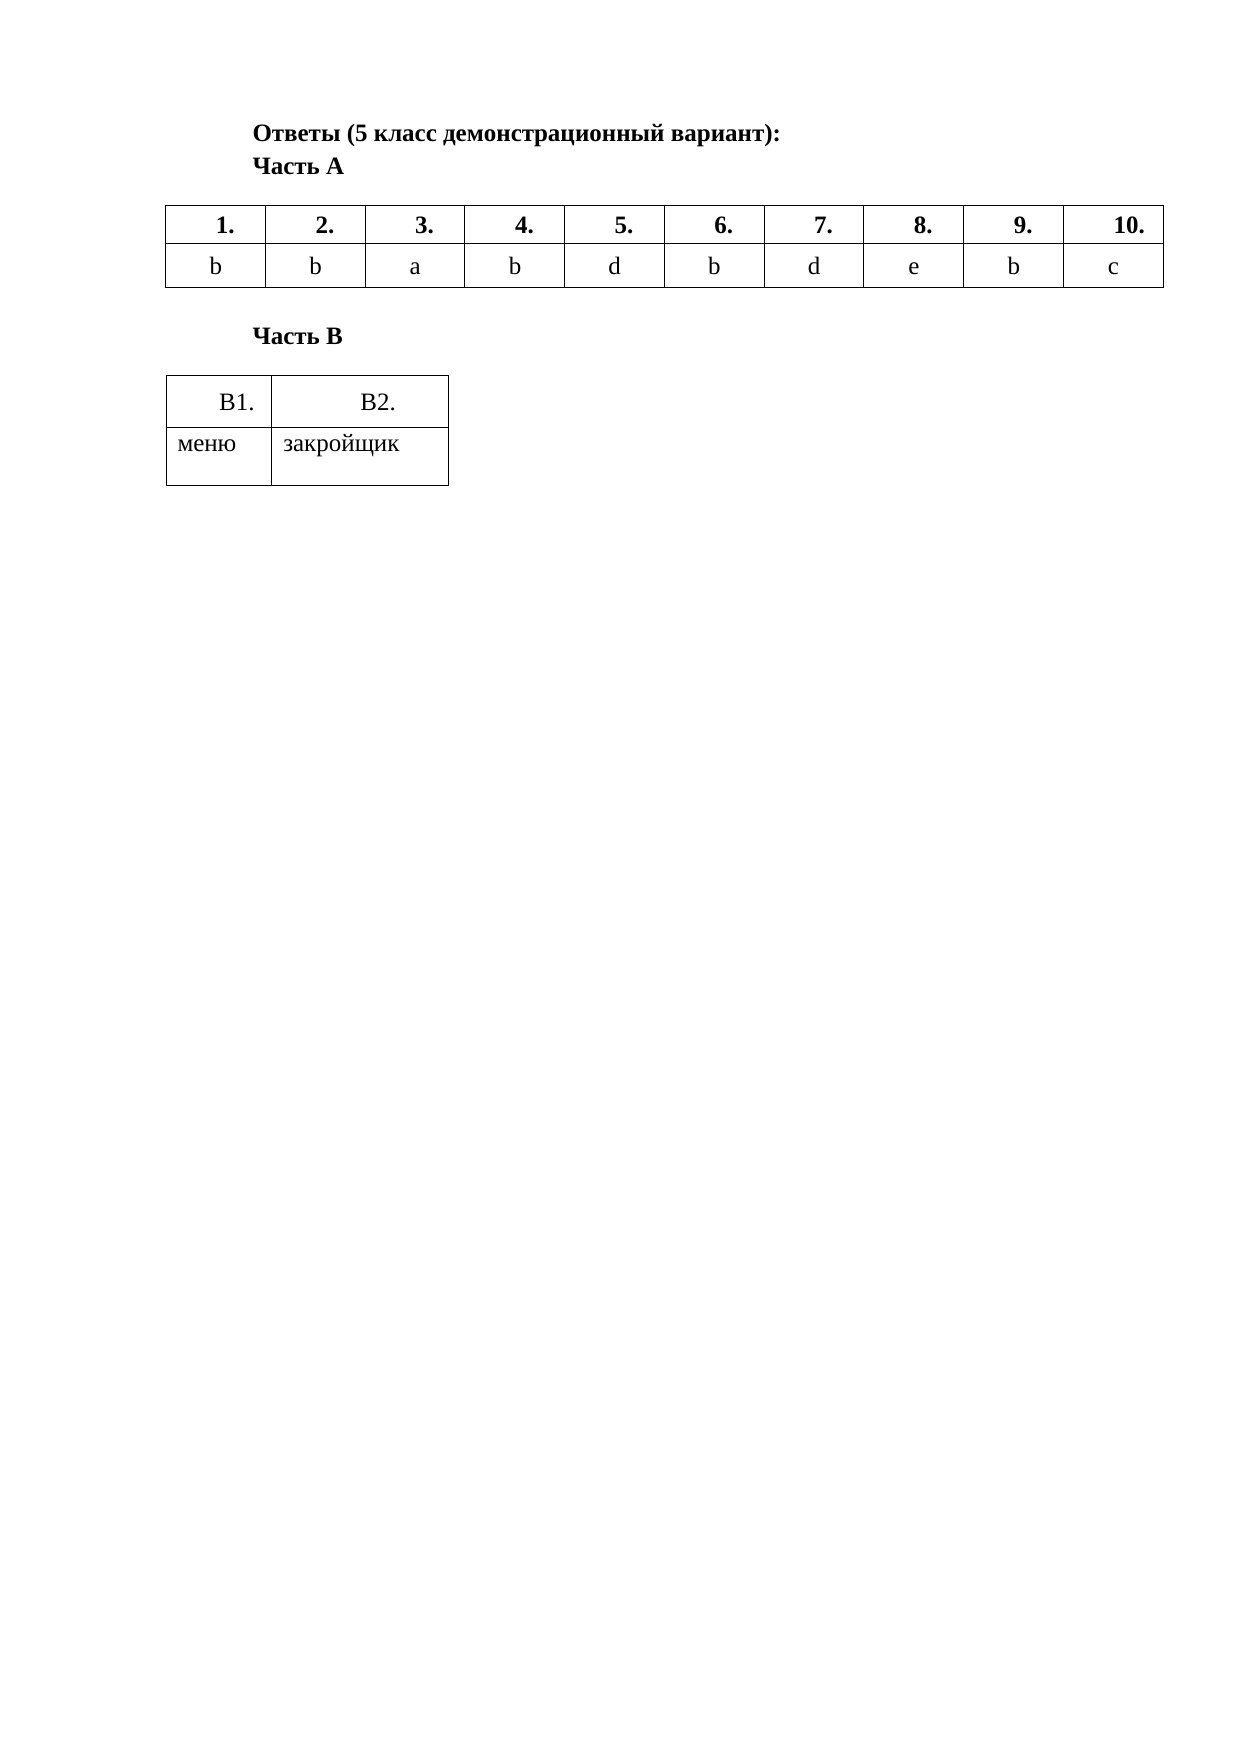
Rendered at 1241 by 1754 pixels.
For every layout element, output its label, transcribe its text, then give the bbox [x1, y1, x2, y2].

table_header [266, 206, 365, 243]
table_cell b [465, 244, 564, 287]
table_header [465, 206, 564, 243]
table_cell с [1064, 244, 1163, 287]
list Часть В [252, 321, 1152, 350]
list Часть А [252, 151, 1152, 180]
table_cell d [565, 244, 664, 287]
table_cell е [864, 244, 963, 287]
table_header [366, 206, 464, 243]
table_cell d [765, 244, 863, 287]
table_cell закройщик [272, 428, 448, 485]
table_header [864, 206, 963, 243]
table_header [1064, 206, 1163, 243]
table_header [167, 376, 271, 427]
table_cell меню [167, 428, 271, 485]
table_cell а [366, 244, 464, 287]
table_cell b [266, 244, 365, 287]
table_header [272, 376, 448, 427]
table_cell b [964, 244, 1063, 287]
table_cell b [166, 244, 265, 287]
table_header [565, 206, 664, 243]
list Ответы (5 класс демонстрационный вариант): [252, 118, 1152, 147]
table_header [665, 206, 764, 243]
table_cell b [665, 244, 764, 287]
table_header [964, 206, 1063, 243]
table_header [765, 206, 863, 243]
table_header [166, 206, 265, 243]
